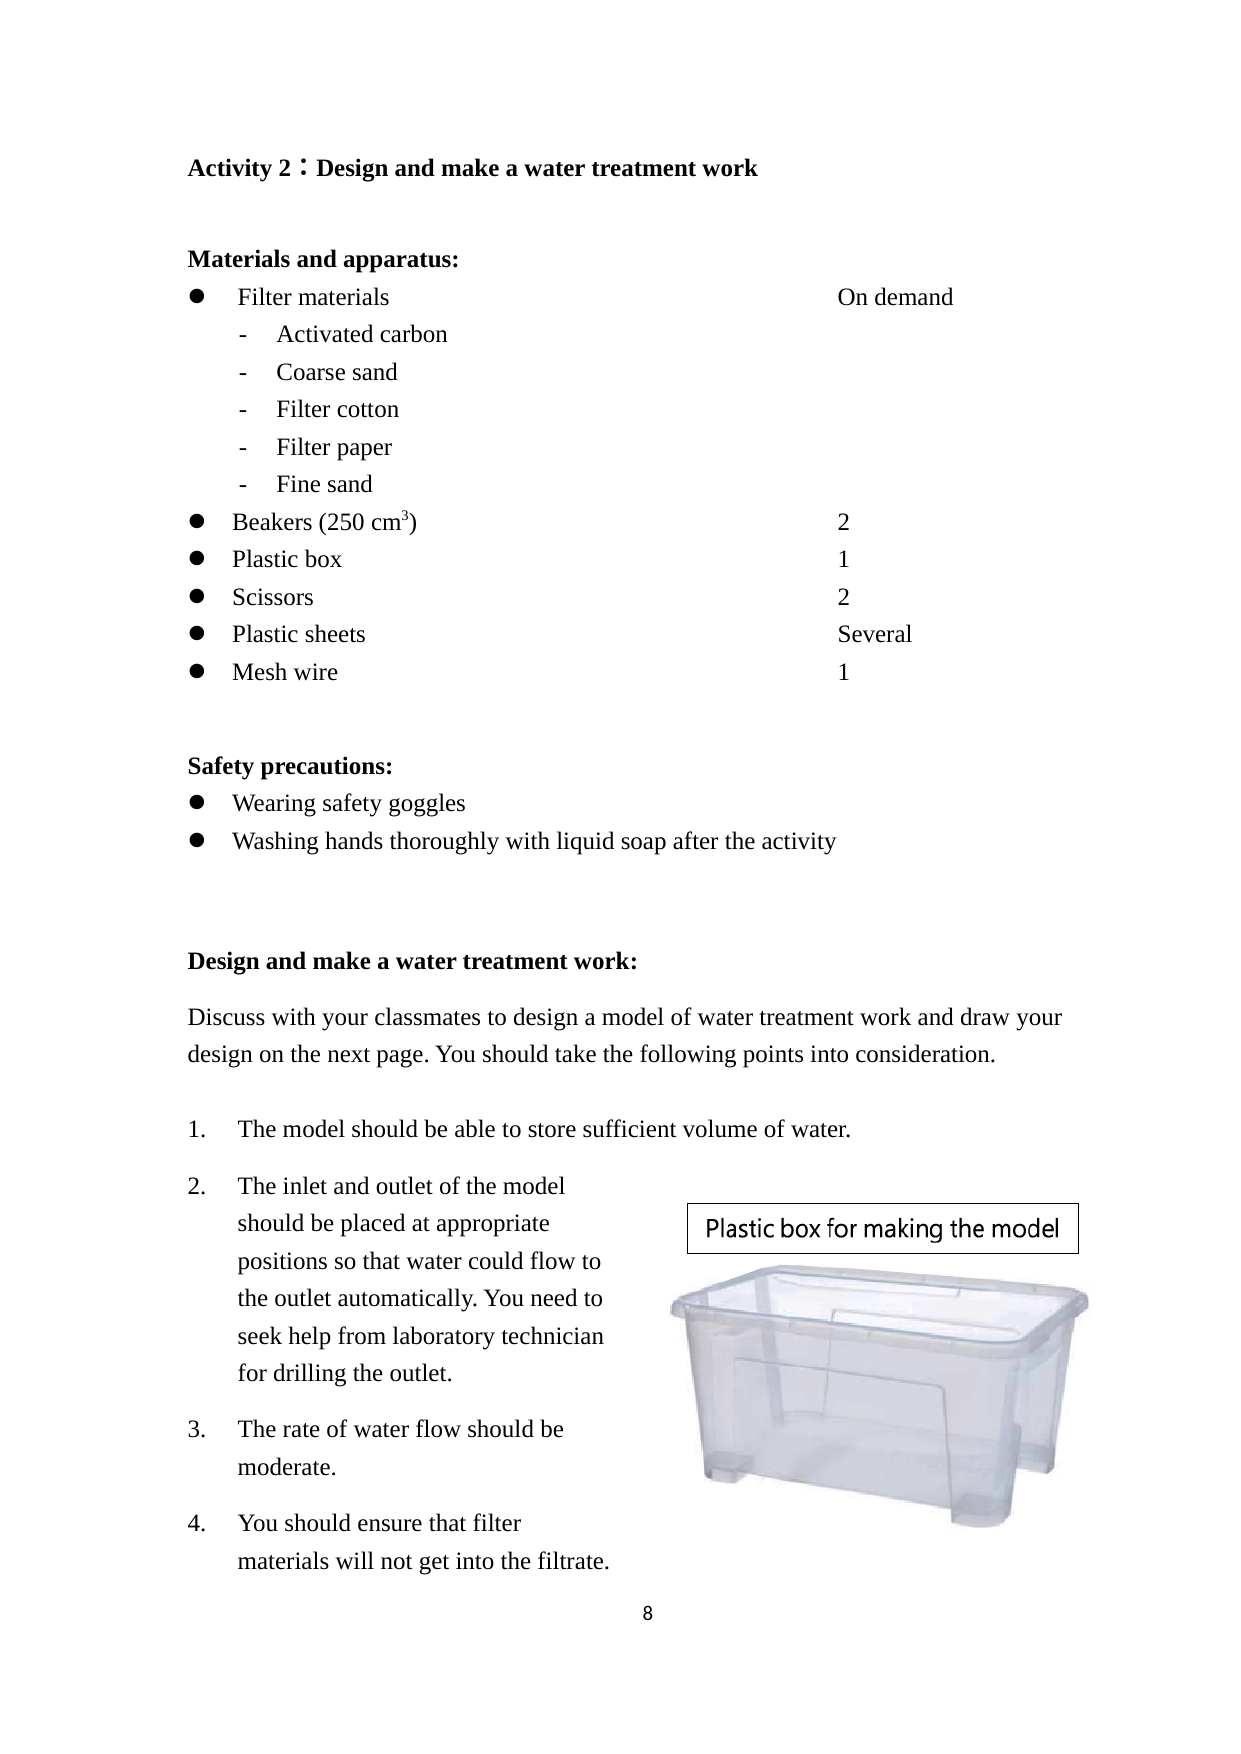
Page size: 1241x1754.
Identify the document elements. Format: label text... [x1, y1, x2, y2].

list The inlet and outlet of the model should be placed at appropriate positions so that water could flow to the outlet automatically. You need to seek help from laboratory technician for drilling the outlet. [187, 1166, 1107, 1391]
text Activity 2：Design and make a water treatment work [187, 146, 1107, 184]
list Activated carbon [239, 315, 1107, 353]
text Safety precautions: [187, 746, 1107, 784]
list Plastic sheets Several [187, 615, 1107, 653]
list Fine sand [239, 465, 1107, 503]
list The rate of water flow should be moderate. [187, 1410, 655, 1485]
list Mesh wire 1 [187, 653, 1107, 690]
list Wearing safety goggles [187, 784, 1107, 821]
text Discuss with your classmates to design a model of water treatment work and draw your design on the next page. You should take the following points into consideration. [187, 998, 1107, 1073]
list Washing hands thoroughly with liquid soap after the activity [187, 821, 1107, 859]
list Beakers (250 cm3) 2 [187, 503, 1107, 540]
text Materials and apparatus: [187, 240, 1107, 278]
list You should ensure that filter materials will not get into the filtrate. [187, 1504, 1107, 1579]
picture [655, 1193, 1105, 1540]
list Plastic box 1 [187, 540, 1107, 578]
text Design and make a water treatment work: [187, 941, 1107, 979]
list Filter paper [239, 428, 1107, 465]
list Filter materials On demand [187, 278, 1107, 315]
list The model should be able to store sufficient volume of water. [187, 1110, 1107, 1148]
list Filter cotton [239, 390, 1107, 428]
list Scissors 2 [187, 578, 1107, 615]
list Coarse sand [239, 353, 1107, 390]
